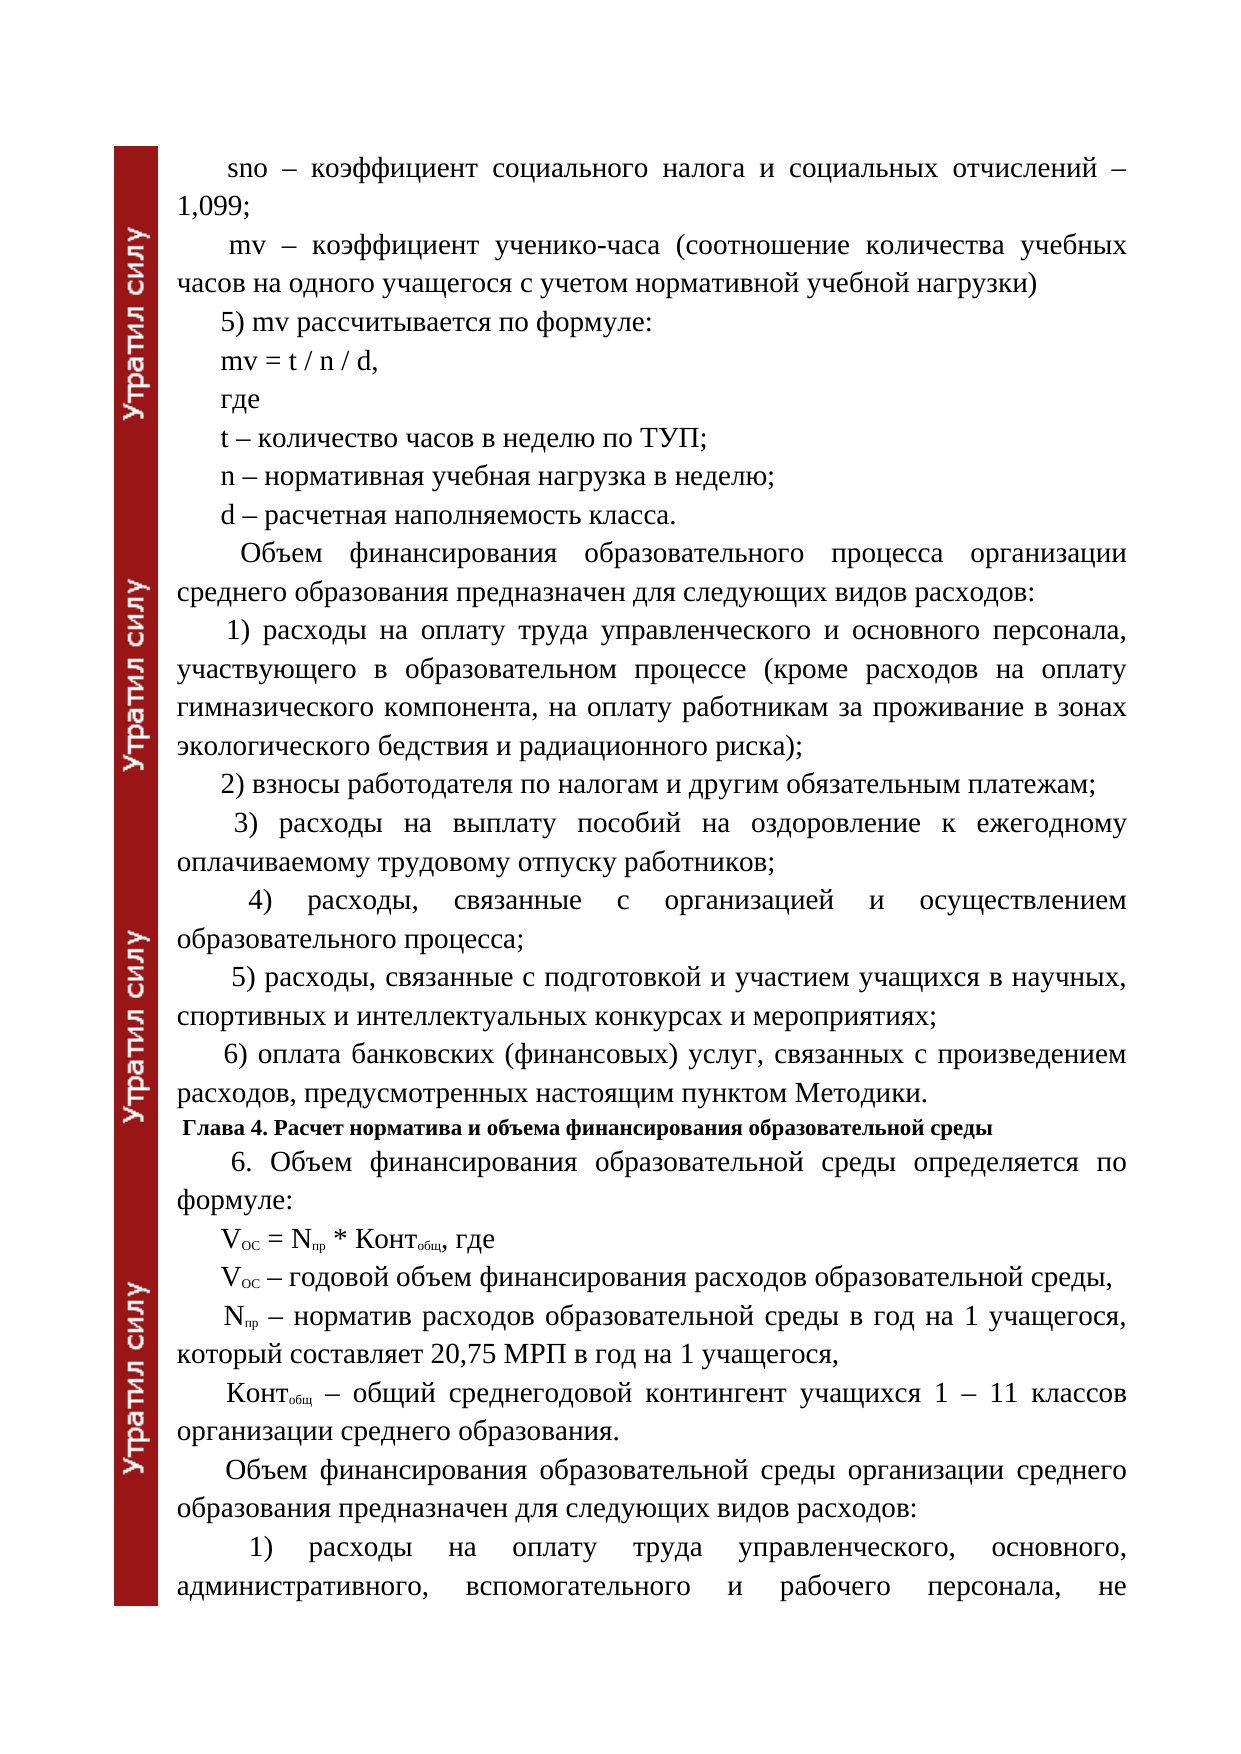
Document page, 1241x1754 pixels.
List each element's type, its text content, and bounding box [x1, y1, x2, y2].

text 6) оплата банковских (финансовых) услуг, связанных с произведением расходов, предусмотренных настоящим пунктом Методики. [112, 1036, 1128, 1108]
text где [112, 381, 1128, 415]
text 6. Объем финансирования образовательной среды определяется по формуле: [112, 1144, 1128, 1216]
text mv = t / n / d, [112, 343, 1128, 376]
text 1) расходы на оплату труда управленческого и основного персонала, участвующего в образовательном процессе (кроме расходов на оплату гимназического компонента, на оплату работникам за проживание в зонах экологического бедствия и радиационного риска); [112, 612, 1128, 762]
picture [114, 530, 158, 535]
picture [114, 338, 158, 343]
text 5) расходы, связанные с подготовкой и участием учащихся в научных, спортивных и интеллектуальных конкурсах и мероприятиях; [112, 959, 1128, 1031]
picture [114, 222, 158, 227]
picture [114, 453, 158, 458]
picture [114, 146, 158, 150]
text VОС = Nпр * Контобщ, где [112, 1221, 1128, 1254]
picture [114, 954, 158, 959]
picture [114, 1447, 158, 1452]
text mv – коэффициент ученико-часа (соотношение количества учебных часов на одного учащегося с учетом нормативной учебной нагрузки) [112, 227, 1128, 299]
picture [114, 1108, 158, 1113]
picture [114, 1370, 158, 1375]
text Контобщ – общий среднегодовой контингент учащихся 1 – 11 классов организации среднего образования. [112, 1375, 1128, 1447]
picture [114, 1216, 158, 1221]
text Nпр – норматив расходов образовательной среды в год на 1 учащегося, который составляет 20,75 МРП в год на 1 учащегося, [112, 1298, 1128, 1370]
picture [114, 376, 158, 381]
text 4) расходы, связанные с организацией и осуществлением образовательного процесса; [112, 882, 1128, 954]
text t – количество часов в неделю по ТУП; [112, 420, 1128, 453]
picture [114, 1293, 158, 1298]
picture [114, 1031, 158, 1036]
picture [114, 762, 158, 767]
text 5) mv рассчитывается по формуле: [112, 304, 1128, 338]
picture [114, 1254, 158, 1259]
picture [114, 299, 158, 304]
picture [114, 1140, 158, 1144]
text VОС – годовой объем финансирования расходов образовательной среды, [112, 1259, 1128, 1293]
text n – нормативная учебная нагрузка в неделю; [112, 458, 1128, 492]
text sno – коэффициент социального налога и социальных отчислений – 1,099; [112, 150, 1128, 222]
text Объем финансирования образовательной среды организации среднего образования предназначен для следующих видов расходов: [112, 1452, 1128, 1524]
picture [114, 800, 158, 805]
picture [114, 607, 158, 612]
picture [114, 415, 158, 420]
text 3) расходы на выплату пособий на оздоровление к ежегодному оплачиваемому трудовому отпуску работников; [112, 805, 1128, 877]
text 2) взносы работодателя по налогам и другим обязательным платежам; [112, 767, 1128, 800]
text Глава 4. Расчет норматива и объема финансирования образовательной среды [112, 1113, 1128, 1140]
picture [114, 1524, 158, 1529]
picture [114, 492, 158, 497]
picture [114, 877, 158, 882]
text Объем финансирования образовательного процесса организации среднего образования предназначен для следующих видов расходов: [112, 535, 1128, 607]
text d – расчетная наполняемость класса. [112, 497, 1128, 530]
picture [114, 1601, 158, 1606]
